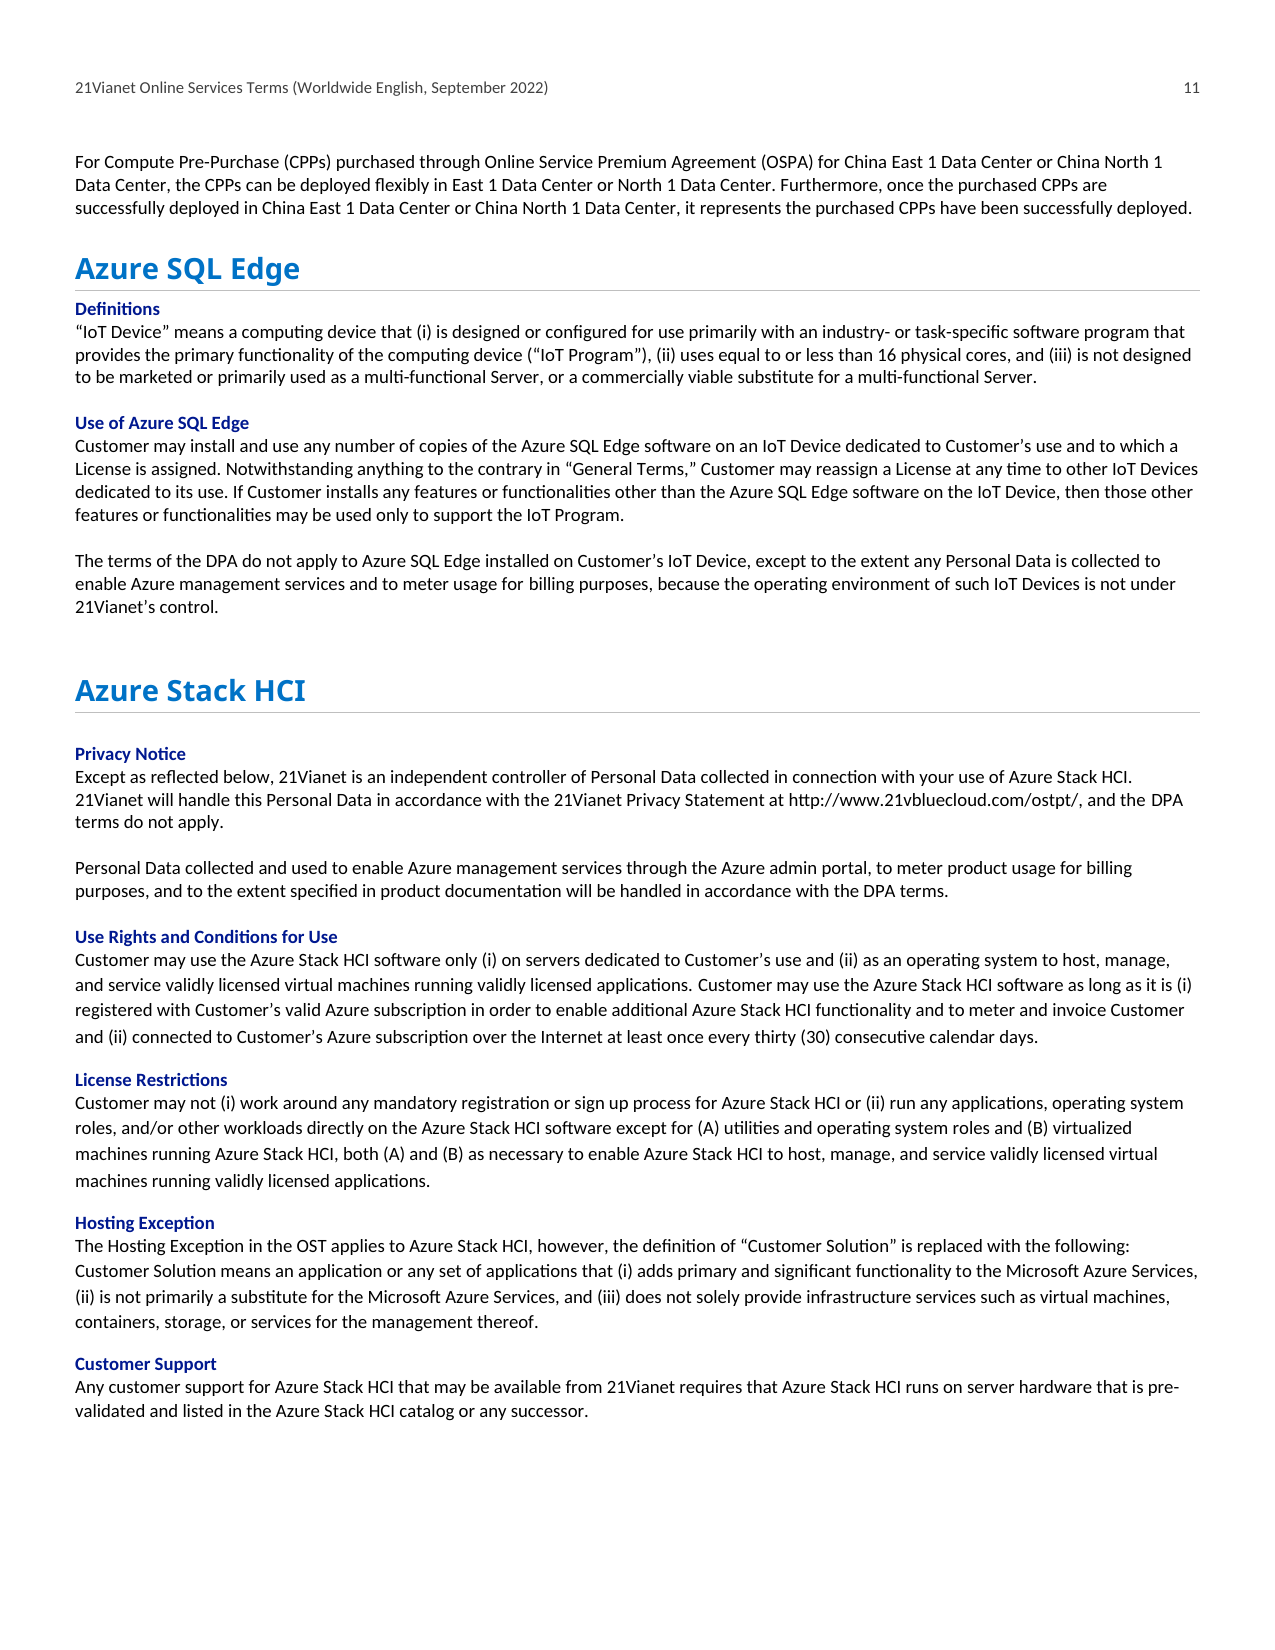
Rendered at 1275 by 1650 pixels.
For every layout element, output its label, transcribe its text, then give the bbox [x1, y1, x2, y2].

subtitle Privacy Notice [75, 742, 1200, 765]
subtitle License Restrictions [75, 1068, 1200, 1091]
subtitle Definitions [75, 297, 1200, 320]
subtitle Customer Support [75, 1352, 1200, 1375]
text Customer may not (i) work around any mandatory registration or sign up process for Azure Stack HCI or (ii) run any applications, operating system roles, and/or other workloads directly on the Azure Stack HCI software except for (A) utilities and operating system roles and (B) virtualized machines running Azure Stack HCI, both (A) and (B) as necessary to enable Azure Stack HCI to host, manage, and service validly licensed virtual machines running validly licensed applications. [75, 1091, 1200, 1192]
list Personal Data collected and used to enable Azure management services through the Azure admin portal, to meter product usage for billing purposes, and to the extent specified in product documentation will be handled in accordance with the DPA terms. [75, 856, 1200, 902]
subtitle Azure SQL Edge [75, 248, 1200, 290]
list Customer may install and use any number of copies of the Azure SQL Edge software on an IoT Device dedicated to Customer’s use and to which a License is assigned. Notwithstanding anything to the contrary in “General Terms,” Customer may reassign a License at any time to other IoT Devices dedicated to its use. If Customer installs any features or functionalities other than the Azure SQL Edge software on the IoT Device, then those other features or functionalities may be used only to support the IoT Program. [75, 434, 1200, 526]
subtitle Use Rights and Conditions for Use [75, 925, 1200, 948]
text Any customer support for Azure Stack HCI that may be available from 21Vianet requires that Azure Stack HCI runs on server hardware that is pre-validated and listed in the Azure Stack HCI catalog or any successor. [75, 1375, 1200, 1422]
text Customer may use the Azure Stack HCI software only (i) on servers dedicated to Customer’s use and (ii) as an operating system to host, manage, and service validly licensed virtual machines running validly licensed applications. Customer may use the Azure Stack HCI software as long as it is (i) registered with Customer’s valid Azure subscription in order to enable additional Azure Stack HCI functionality and to meter and invoice Customer and (ii) connected to Customer’s Azure subscription over the Internet at least once every thirty (30) consecutive calendar days. [75, 948, 1200, 1049]
list “IoT Device” means a computing device that (i) is designed or configured for use primarily with an industry- or task-specific software program that provides the primary functionality of the computing device (“IoT Program”), (ii) uses equal to or less than 16 physical cores, and (iii) is not designed to be marketed or primarily used as a multi-functional Server, or a commercially viable substitute for a multi-functional Server. [75, 320, 1200, 389]
text The Hosting Exception in the OST applies to Azure Stack HCI, however, the definition of “Customer Solution” is replaced with the following: Customer Solution means an application or any set of applications that (i) adds primary and significant functionality to the Microsoft Azure Services, (ii) is not primarily a substitute for the Microsoft Azure Services, and (iii) does not solely provide infrastructure services such as virtual machines, containers, storage, or services for the management thereof. [75, 1234, 1200, 1333]
subtitle Hosting Exception [75, 1211, 1200, 1234]
list The terms of the DPA do not apply to Azure SQL Edge installed on Customer’s IoT Device, except to the extent any Personal Data is collected to enable Azure management services and to meter usage for billing purposes, because the operating environment of such IoT Devices is not under 21Vianet’s control. [75, 549, 1200, 618]
subtitle Except as reflected below, 21Vianet is an independent controller of Personal Data collected in connection with your use of Azure Stack HCI. 21Vianet will handle this Personal Data in accordance with the 21Vianet Privacy Statement at http://www.21vbluecloud.com/ostpt/, and the DPA terms do not apply. [75, 765, 1200, 833]
subtitle Use of Azure SQL Edge [75, 412, 1200, 434]
list For Compute Pre-Purchase (CPPs) purchased through Online Service Premium Agreement (OSPA) for China East 1 Data Center or China North 1 Data Center, the CPPs can be deployed flexibly in East 1 Data Center or North 1 Data Center. Furthermore, once the purchased CPPs are successfully deployed in China East 1 Data Center or China North 1 Data Center, it represents the purchased CPPs have been successfully deployed. [75, 150, 1200, 219]
subtitle Azure Stack HCI [75, 670, 1200, 712]
